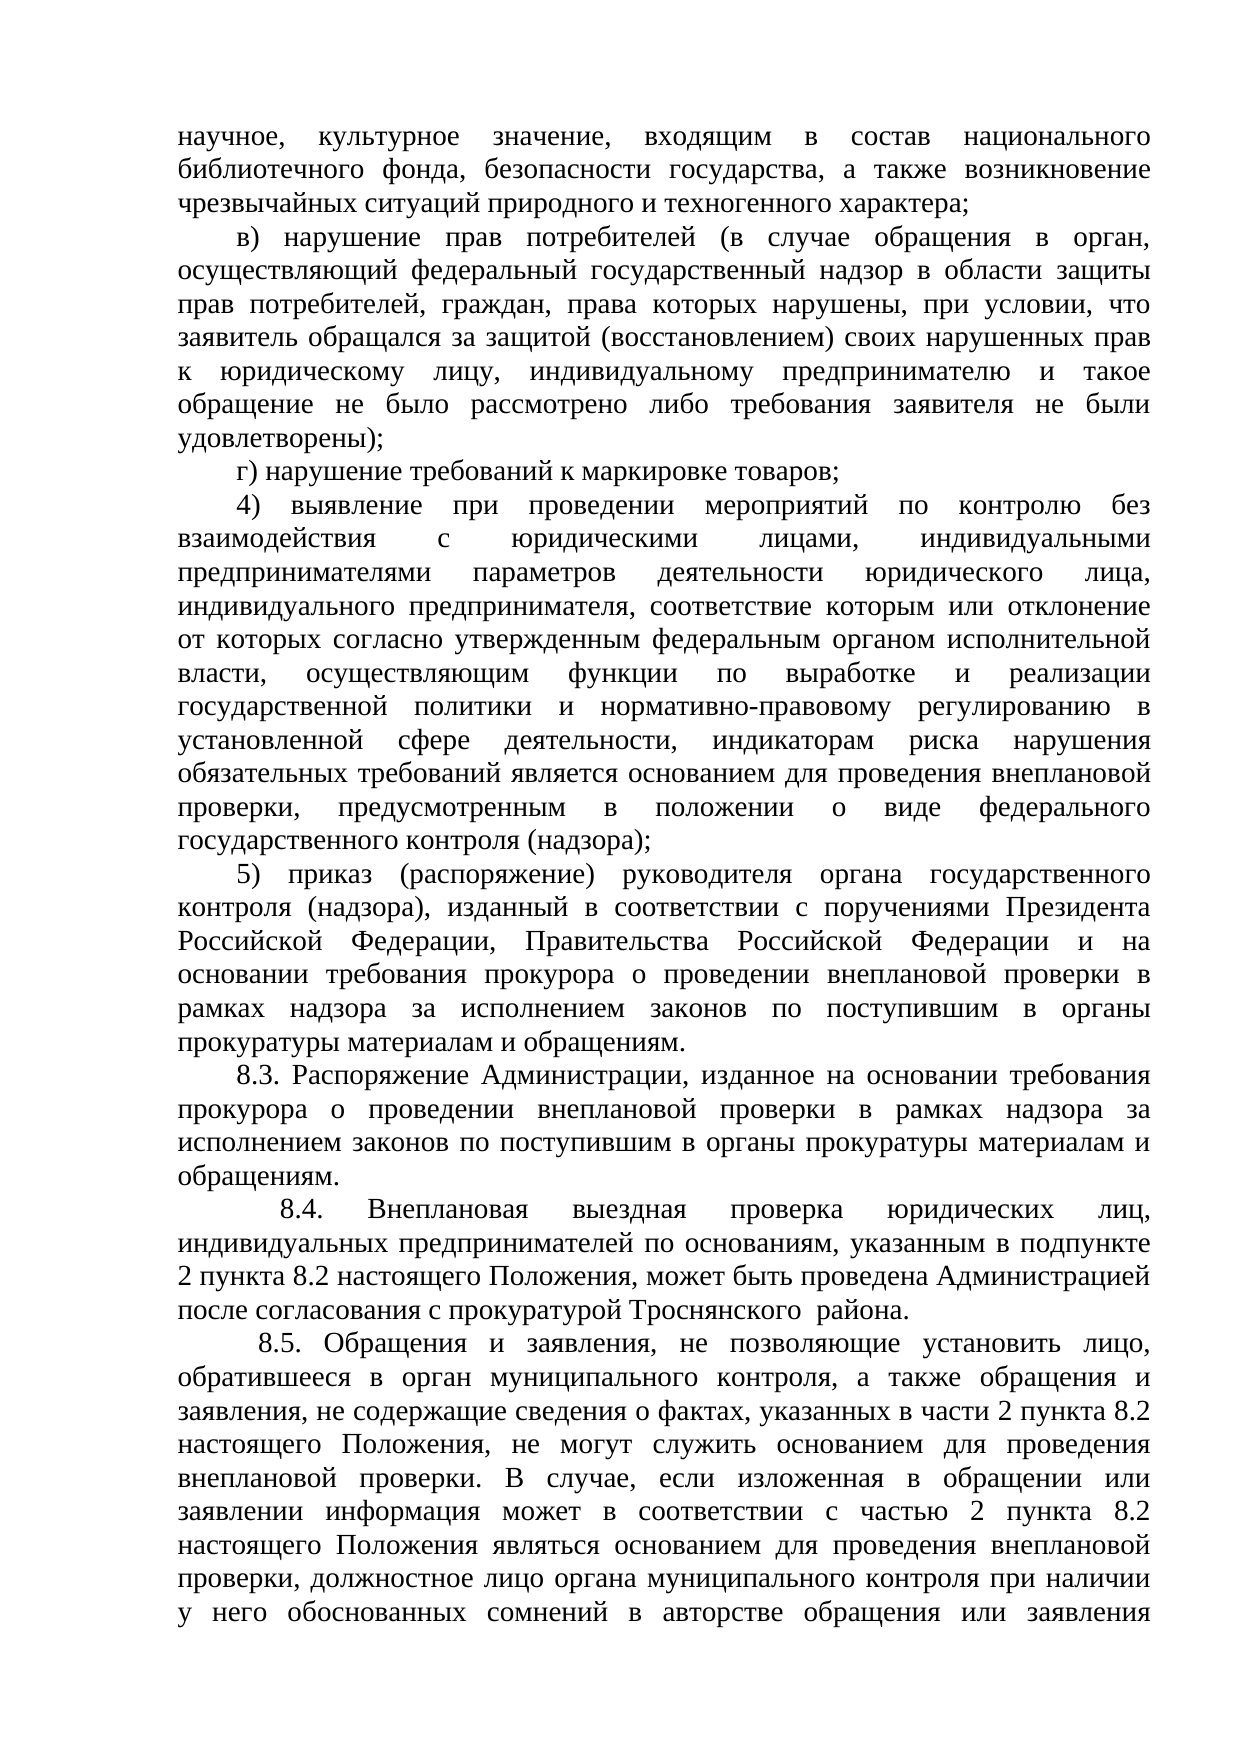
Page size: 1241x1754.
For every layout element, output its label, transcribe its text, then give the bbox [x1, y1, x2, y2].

text в) нарушение прав потребителей (в случае обращения в орган, осуществляющий федеральный государственный надзор в области защиты прав потребителей, граждан, права которых нарушены, при условии, что заявитель обращался за защитой (восстановлением) своих нарушенных прав к юридическому лицу, индивидуальному предпринимателю и такое обращение не было рассмотрено либо требования заявителя не были удовлетворены); [177, 219, 1152, 453]
text г) нарушение требований к маркировке товаров; [177, 453, 1152, 487]
text 8.3. Распоряжение Администрации, изданное на основании требования прокурора о проведении внеплановой проверки в рамках надзора за исполнением законов по поступившим в органы прокуратуры материалам и обращениям. [177, 1057, 1152, 1191]
text 5) приказ (распоряжение) руководителя органа государственного контроля (надзора), изданный в соответствии с поручениями Президента Российской Федерации, Правительства Российской Федерации и на основании требования прокурора о проведении внеплановой проверки в рамках надзора за исполнением законов по поступившим в органы прокуратуры материалам и обращениям. [177, 856, 1152, 1057]
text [177, 118, 1152, 219]
text 4) выявление при проведении мероприятий по контролю без взаимодействия с юридическими лицами, индивидуальными предпринимателями параметров деятельности юридического лица, индивидуального предпринимателя, соответствие которым или отклонение от которых согласно утвержденным федеральным органом исполнительной власти, осуществляющим функции по выработке и реализации государственной политики и нормативно-правовому регулированию в установленной сфере деятельности, индикаторам риска нарушения обязательных требований является основанием для проведения внеплановой проверки, предусмотренным в положении о виде федерального государственного контроля (надзора); [177, 487, 1152, 856]
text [177, 1326, 1152, 1627]
text 8.4. Внеплановая выездная проверка юридических лиц, индивидуальных предпринимателей по основаниям, указанным в подпункте 2 пункта 8.2 настоящего Положения, может быть проведена Администрацией после согласования с прокуратурой Троснянского района. [177, 1191, 1152, 1326]
